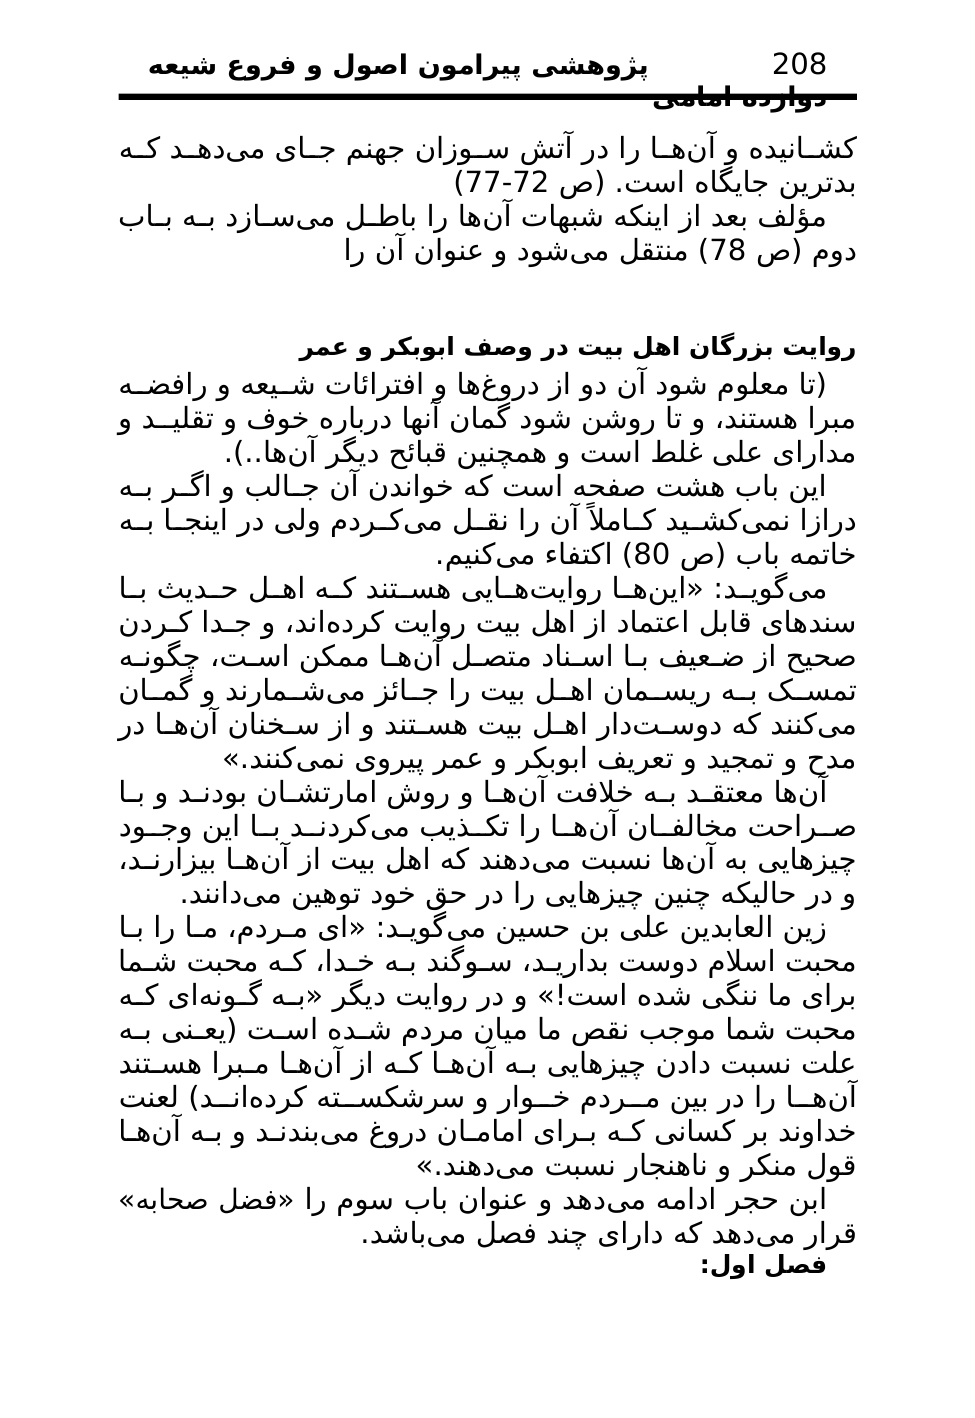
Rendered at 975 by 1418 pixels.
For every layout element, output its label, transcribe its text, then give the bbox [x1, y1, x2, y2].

text می‌گوید: «این‌ها روایت‌هایی هستند که اهل حدیث با سندهای قابل اعتماد از اهل بیت روایت کرده‌اند، و جدا کردن صحیح از ضعیف با اسناد متصل آن‌ها ممکن است، چگونه تمسک به ریسمان اهل بیت را جائز می‌شمارند و گمان می‌کنند که دوست‌دار اهل بیت هستند و از سخنان آن‌ها در مدح و تمجید و تعریف ابوبکر و عمر پیروی نمی‌کنند.» [118, 571, 857, 775]
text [118, 132, 857, 199]
text فصل اول: [118, 1250, 857, 1279]
text ابن حجر ادامه می‌دهد و عنوان باب سوم را «فضل صحابه» قرار می‌دهد که دارای چند فصل می‌باشد. [118, 1182, 857, 1250]
text آن‌ها معتقد به خلافت آن‌ها و روش امارتشان بودند و با صراحت مخالفان آن‌ها را تکذیب می‌کردند با این وجود چیزهایی به آن‌ها نسبت می‌دهند که اهل بیت از آن‌ها بیزارند، و در حالیکه چنین چیزهایی را در حق خود توهین می‌دانند. [118, 775, 857, 911]
text روایت بزرگان اهل بیت در وصف ابوبکر و عمر [118, 332, 857, 361]
text مؤلف بعد از اینکه شبهات آن‌ها را باطل می‌سازد به باب دوم (ص 78) منتقل می‌شود و عنوان آن را [118, 199, 857, 267]
text (تا معلوم شود آن دو از دروغ‌ها و افترائات شيعه و رافضه مبرا هستند، و تا روشن شود گمان آنها درباره خوف و تقليد و مدارای علی غلط است و همچنين قبائح ديگر آن‌ها..). [118, 367, 857, 469]
text این باب هشت صفحه است که خواندن آن جالب و اگر به درازا نمی‌کشید کاملاً آن را نقل می‌کردم ولی در اینجا به خاتمه باب (ص 80) اکتفاء می‌کنیم. [118, 469, 857, 571]
text زین العابدین علی بن حسین می‌گوید: «ای مردم، ما را با محبت اسلام دوست بدارید، سوگند به خدا، که محبت شما برای ما ننگی شده است!» و در روایت دیگر «به گونه‌ای که محبت شما موجب نقص ما میان مردم شده است (یعنی به علت نسبت دادن چیزهایی به آن‌ها که از آن‌ها مبرا هستند آن‌ها را در بین مردم خوار و سرشکسته کرده‌اند) لعنت خداوند بر کسانی که برای امامان دروغ می‌بندند و به آن‌ها قول منکر و ناهنجار نسبت می‌دهند.» [118, 911, 857, 1182]
